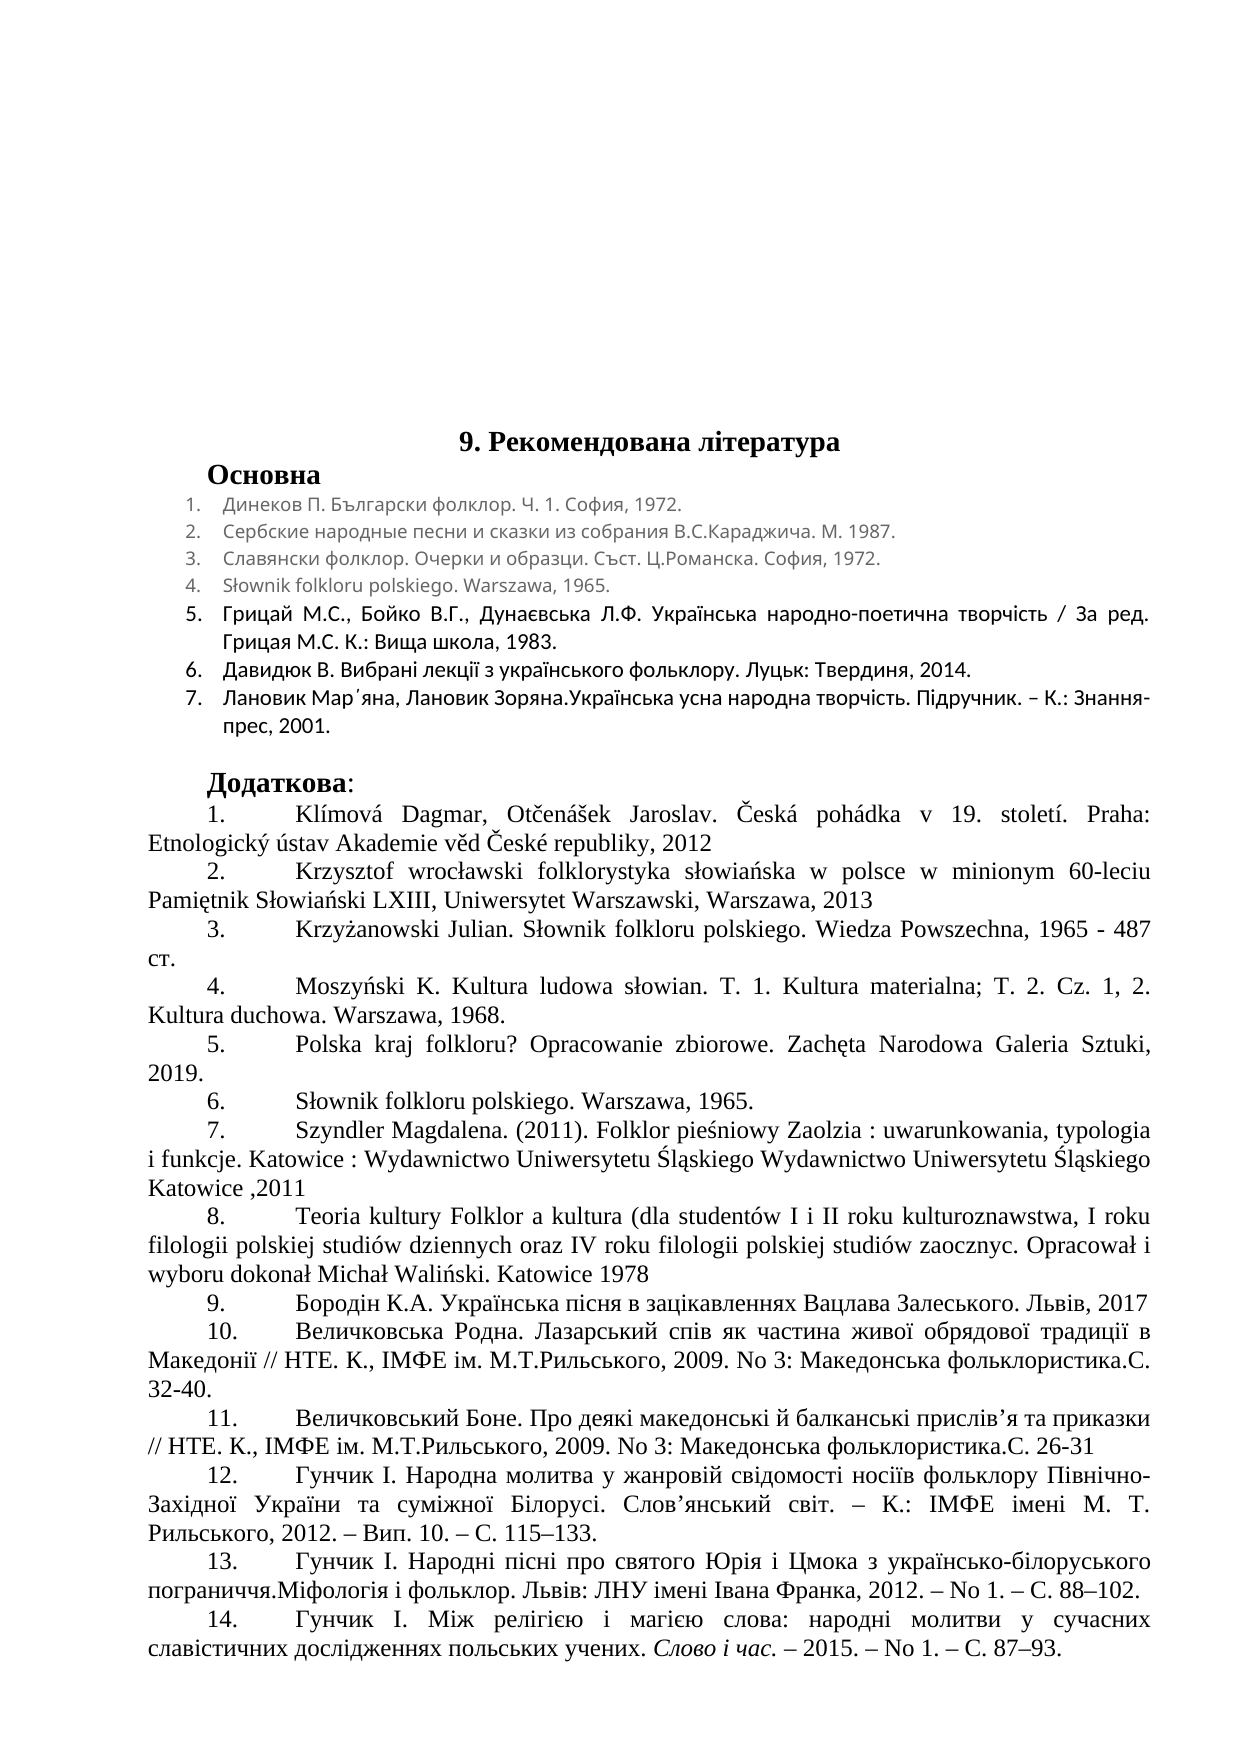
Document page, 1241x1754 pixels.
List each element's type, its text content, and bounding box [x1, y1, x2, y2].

list Грицай М.С., Бойко В.Г., Дунаєвська Л.Ф. Українська народно-поетична творчість / За ред. Грицая М.С. К.: Вища школа, 1983. [185, 599, 1152, 655]
text 2. Krzysztof wrocławski folklorystyka słowiańska w polsce w minionym 60-leciu Pamiętnik Słowiański LXIII, Uniwersytet Warszawski, Warszawa, 2013 [148, 856, 1152, 914]
text 14. Гунчик І. Між релігією і магією слова: народні молитви у сучасних славістичних дослідженнях польських учених. Слово і час. – 2015. – No 1. – С. 87–93. [148, 1604, 1152, 1661]
text 10. Величковська Родна. Лазарський спів як частина живої обрядової традиції в Македонії // НТЕ. К., ІМФЕ ім. М.Т.Рильського, 2009. No 3: Македонська фольклористика.С. 32-40. [148, 1316, 1152, 1403]
text 11. Величковський Боне. Про деякі македонські й балканські прислів’я та приказки // НТЕ. К., ІМФЕ ім. М.Т.Рильського, 2009. No 3: Македонська фольклористика.С. 26-31 [148, 1403, 1152, 1460]
list Славянски фолклор. Очерки и образци. Съст. Ц.Романска. София, 1972. [185, 545, 1152, 571]
text Основна [148, 457, 1152, 491]
list Сербские народные песни и сказки из собрания В.С.Караджича. М. 1987. [185, 518, 1152, 543]
list Лановик Мар΄яна, Лановик Зоряна.Українська усна народна творчість. Підручник. – К.: Знання-прес, 2001. [185, 683, 1152, 739]
text 5. Polska kraj folkloru? Opracowanie zbiorowe. Zachęta Narodowa Galeria Sztuki, 2019. [148, 1029, 1152, 1086]
list Динеков П. Български фолклор. Ч. 1. София, 1972. [185, 491, 1152, 517]
text 12. Гунчик І. Народна молитва у жанровій свідомості носіїв фольклору Північно-Західної України та суміжної Білорусі. Слов’янський світ. ‒ К.: ІМФЕ імені М. Т. Рильського, 2012. – Вип. 10. – С. 115–133. [148, 1460, 1152, 1546]
text 4. Moszyński K. Kultura ludowa słowian. T. 1. Kultura materialna; T. 2. Cz. 1, 2. Kultura duchowa. Warszawa, 1968. [148, 971, 1152, 1029]
text 7. Szyndler Magdalena. (2011). Folklor pieśniowy Zaolzia : uwarunkowania, typologia i funkcje. Katowice : Wydawnictwo Uniwersytetu Śląskiego Wydawnictwo Uniwersytetu Śląskiego Katowice ,2011 [148, 1115, 1152, 1201]
text 3. Krzyżanowski Julian. Słownik folkloru polskiego. Wiedza Powszechna, 1965 - 487 ст. [148, 914, 1152, 971]
text Додаткова: [148, 765, 1152, 799]
text 8. Teoria kultury Folklor a kultura (dla studentów I i II roku kulturoznawstwa, I roku filologii polskiej studiów dziennych oraz IV roku filologii polskiej studiów zaocznyc. Opracował i wyboru dokonał Michał Waliński. Katowice 1978 [148, 1201, 1152, 1288]
list Słownik folkloru polskiego. Warszawa, 1965. [185, 572, 1152, 597]
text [148, 424, 1152, 457]
text 6. Słownik folkloru polskiego. Warszawa, 1965. [148, 1086, 1152, 1115]
text 9. Бородін К.А. Українська пісня в зацікавленнях Вацлава Залеського. Львів, 2017 [148, 1288, 1152, 1316]
text 1. Klímová Dagmar, Otčenášek Jaroslav. Česká pohádka v 19. století. Praha: Etnologický ústav Akademie věd České republiky, 2012 [148, 799, 1152, 856]
text 13. Гунчик І. Народні пісні про святого Юрія і Цмока з українсько-білоруського пограниччя.Міфологія і фольклор. Львів: ЛНУ імені Івана Франка, 2012. ‒ No 1. – С. 88–102. [148, 1546, 1152, 1604]
list Давидюк В. Вибрані лекції з українського фольклору. Луцьк: Твердиня, 2014. [185, 655, 1152, 683]
